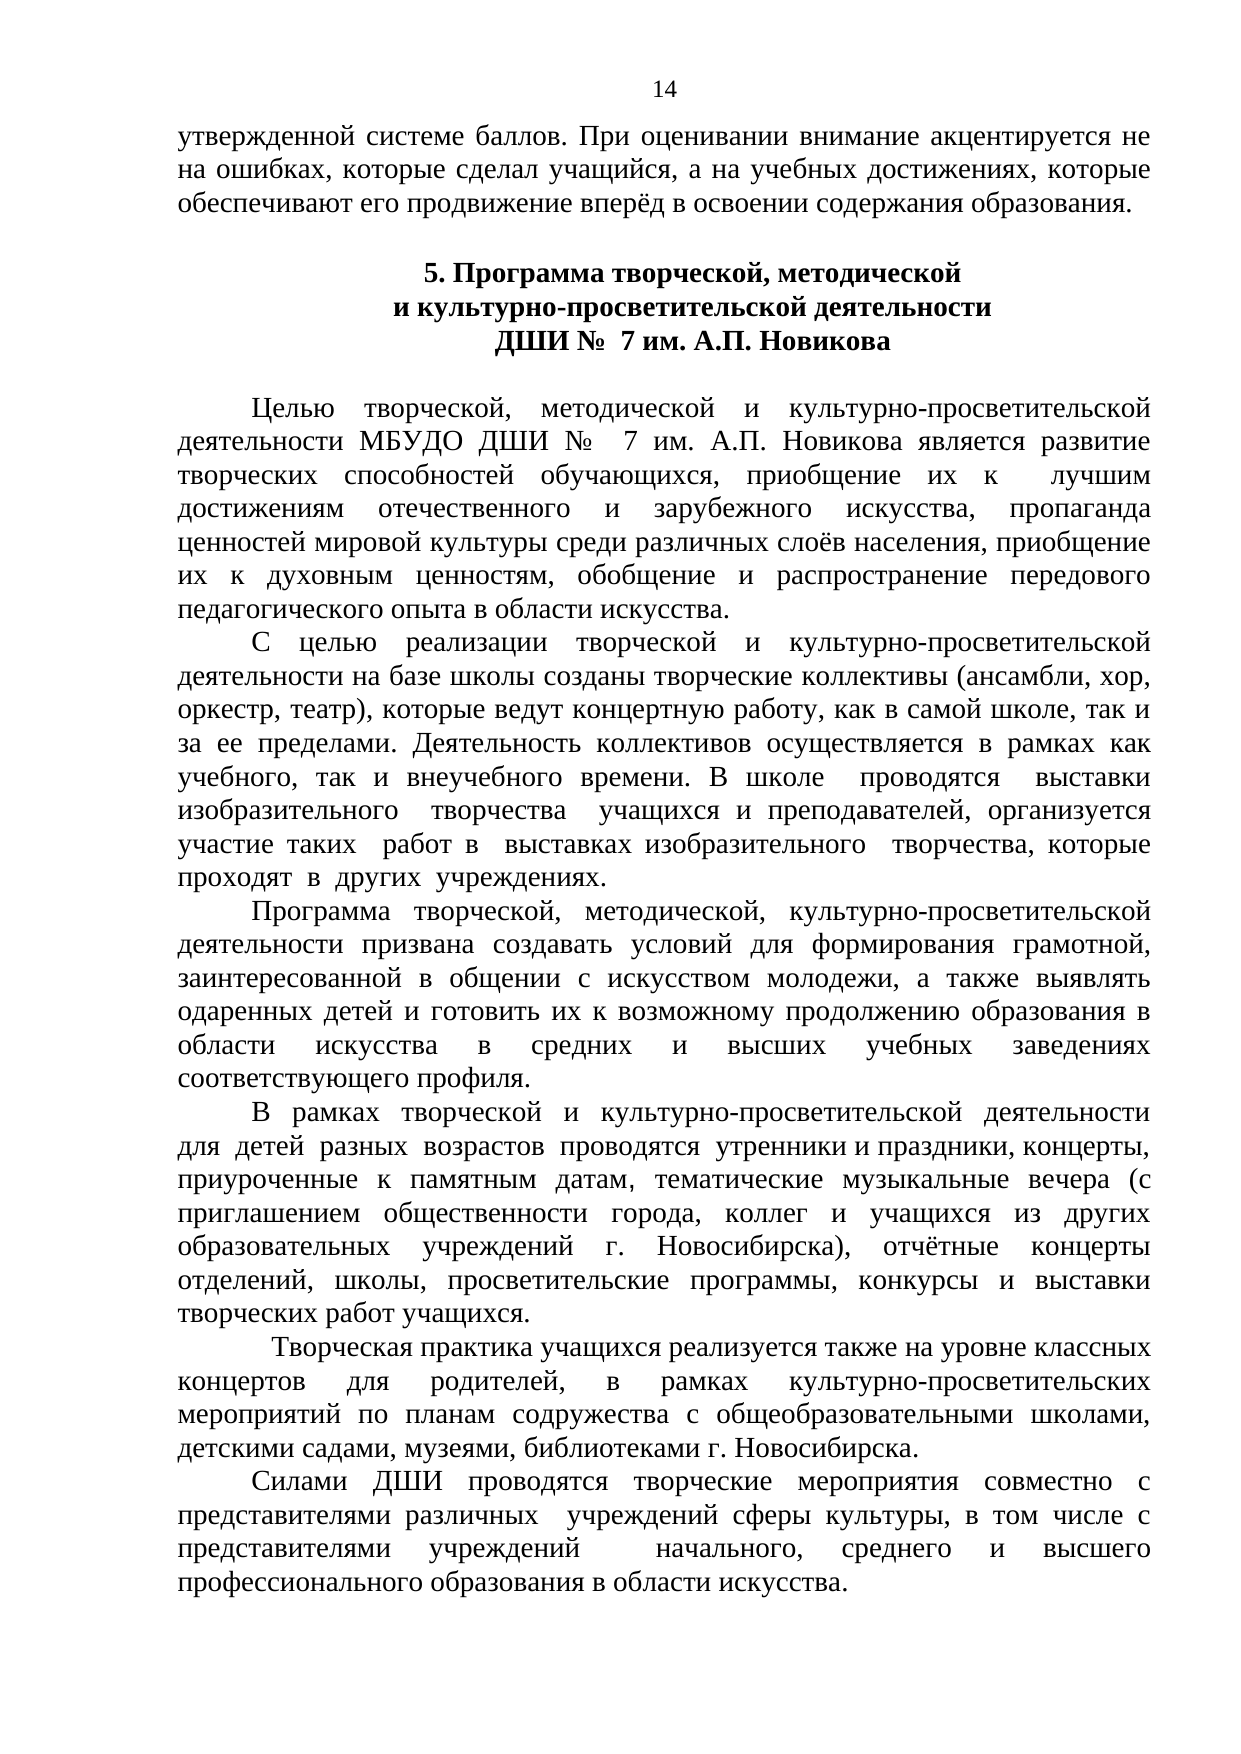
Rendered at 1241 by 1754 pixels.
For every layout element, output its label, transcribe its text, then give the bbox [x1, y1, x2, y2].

text ДШИ № 7 им. А.П. Новикова [177, 323, 1152, 356]
text 5. Программа творческой, методической [177, 256, 1152, 289]
text С целью реализации творческой и культурно-просветительской деятельности на базе школы созданы творческие коллективы (ансамбли, хор, оркестр, театр), которые ведут концертную работу, как в самой школе, так и за ее пределами. Деятельность коллективов осуществляется в рамках как учебного, так и внеучебного времени. В школе проводятся выставки изобразительного творчества учащихся и преподавателей, организуется участие таких работ в выставках изобразительного творчества, которые проходят в других учреждениях. [177, 624, 1152, 893]
text Целью творческой, методической и культурно-просветительской деятельности МБУДО ДШИ № 7 им. А.П. Новикова является развитие творческих способностей обучающихся, приобщение их к лучшим достижениям отечественного и зарубежного искусства, пропаганда ценностей мировой культуры среди различных слоёв населения, приобщение их к духовным ценностям, обобщение и распространение передового педагогического опыта в области искусства. [177, 390, 1152, 624]
text Силами ДШИ проводятся творческие мероприятия совместно с представителями различных учреждений сферы культуры, в том числе с представителями учреждений начального, среднего и высшего профессионального образования в области искусства. [177, 1463, 1152, 1597]
text Творческая практика учащихся реализуется также на уровне классных концертов для родителей, в рамках культурно-просветительских мероприятий по планам содружества с общеобразовательными школами, детскими садами, музеями, библиотеками г. Новосибирска. [177, 1329, 1152, 1463]
text В рамках творческой и культурно-просветительской деятельности для детей разных возрастов проводятся утренники и праздники, концерты, приуроченные к памятным датам, тематические музыкальные вечера (с приглашением общественности города, коллег и учащихся из других образовательных учреждений г. Новосибирска), отчётные концерты отделений, школы, просветительские программы, конкурсы и выставки творческих работ учащихся. [177, 1094, 1152, 1329]
text Программа творческой, методической, культурно-просветительской деятельности призвана создавать условий для формирования грамотной, заинтересованной в общении с искусством молодежи, а также выявлять одаренных детей и готовить их к возможному продолжению образования в области искусства в средних и высших учебных заведениях соответствующего профиля. [177, 893, 1152, 1094]
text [177, 118, 1152, 219]
text и культурно-просветительской деятельности [177, 289, 1152, 323]
